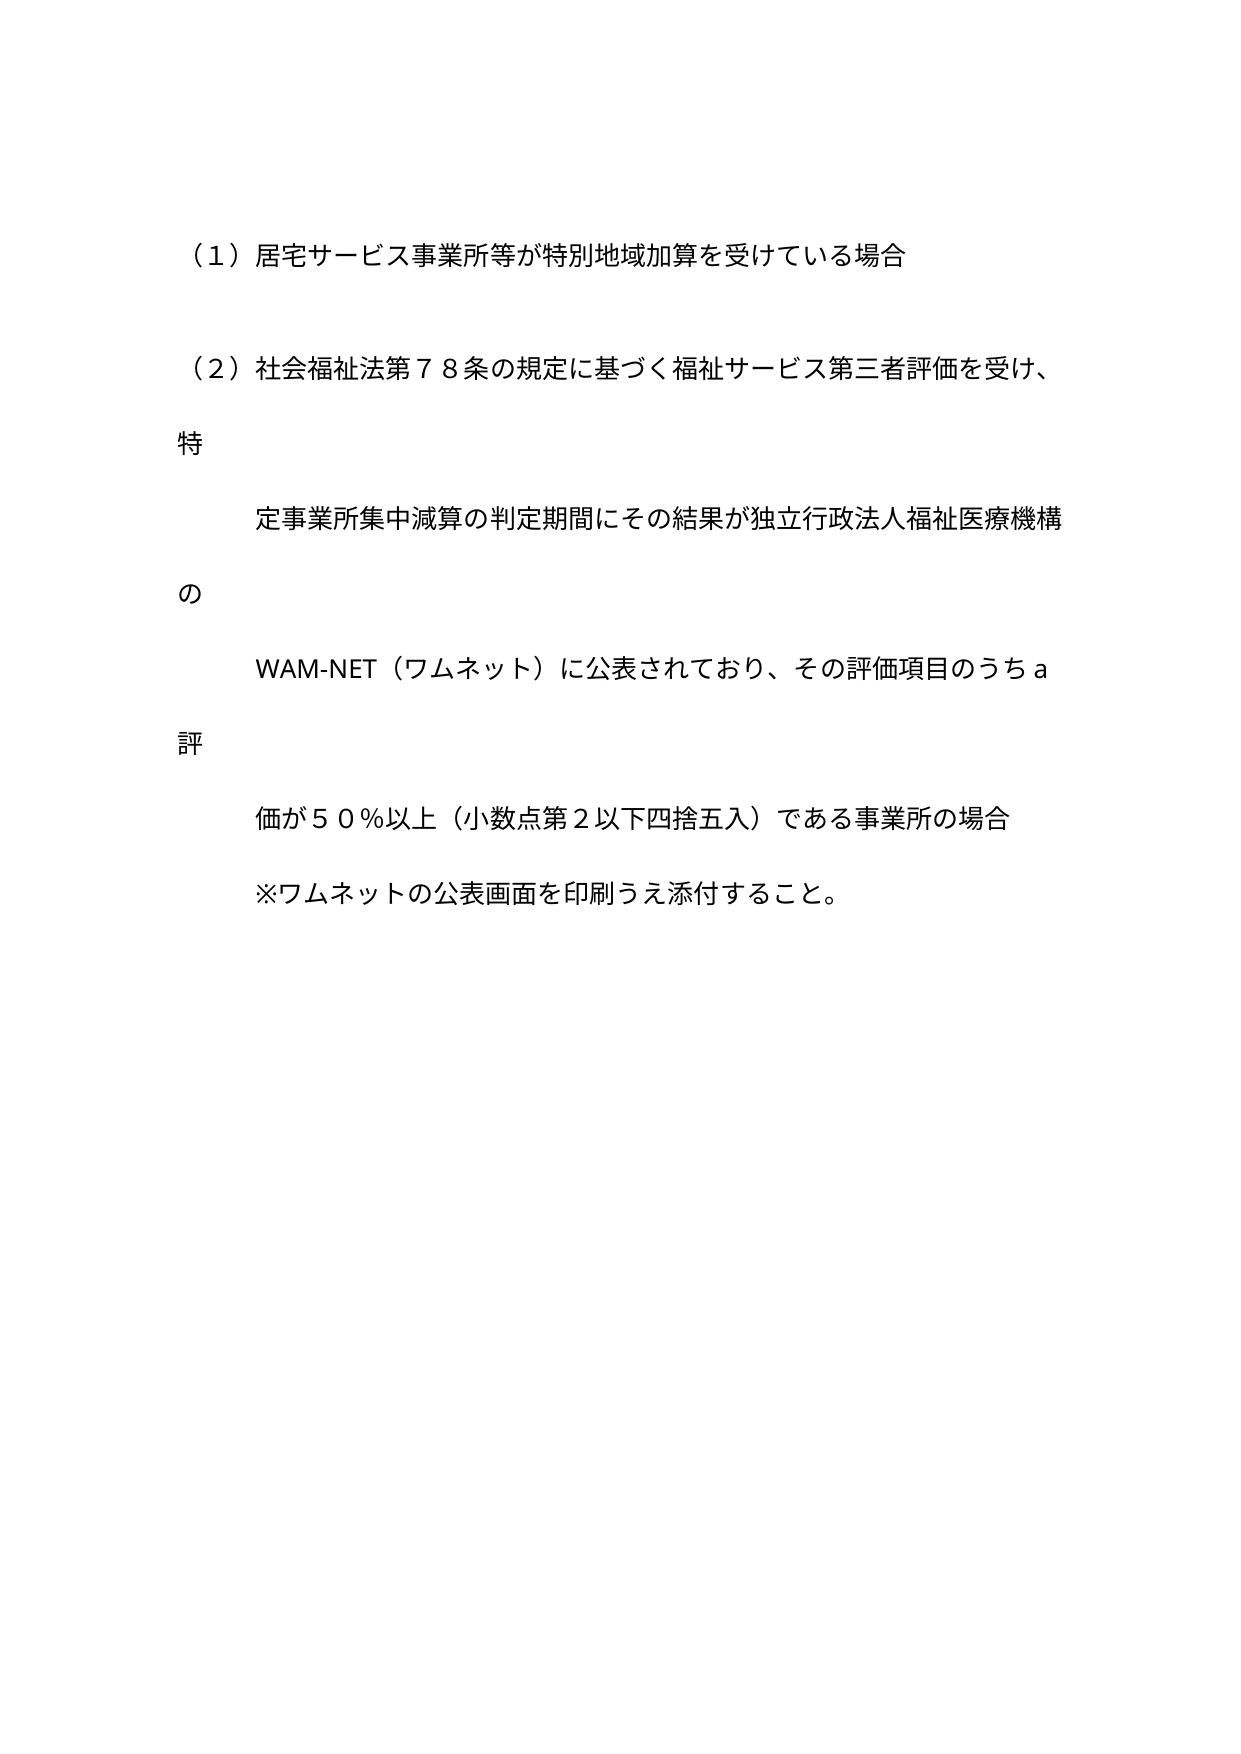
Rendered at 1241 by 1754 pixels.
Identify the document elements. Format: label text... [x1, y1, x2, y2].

text （１）居宅サービス事業所等が特別地域加算を受けている場合 [177, 217, 1063, 292]
text WAM-NET（ワムネット）に公表されており、その評価項目のうちa評 [177, 629, 1063, 779]
text 価が５０％以上（小数点第２以下四捨五入）である事業所の場合 [177, 779, 1063, 854]
text 定事業所集中減算の判定期間にその結果が独立行政法人福祉医療機構の [177, 479, 1063, 629]
text ※ワムネットの公表画面を印刷うえ添付すること。 [177, 854, 1063, 929]
text （２）社会福祉法第７８条の規定に基づく福祉サービス第三者評価を受け、特 [177, 329, 1063, 479]
